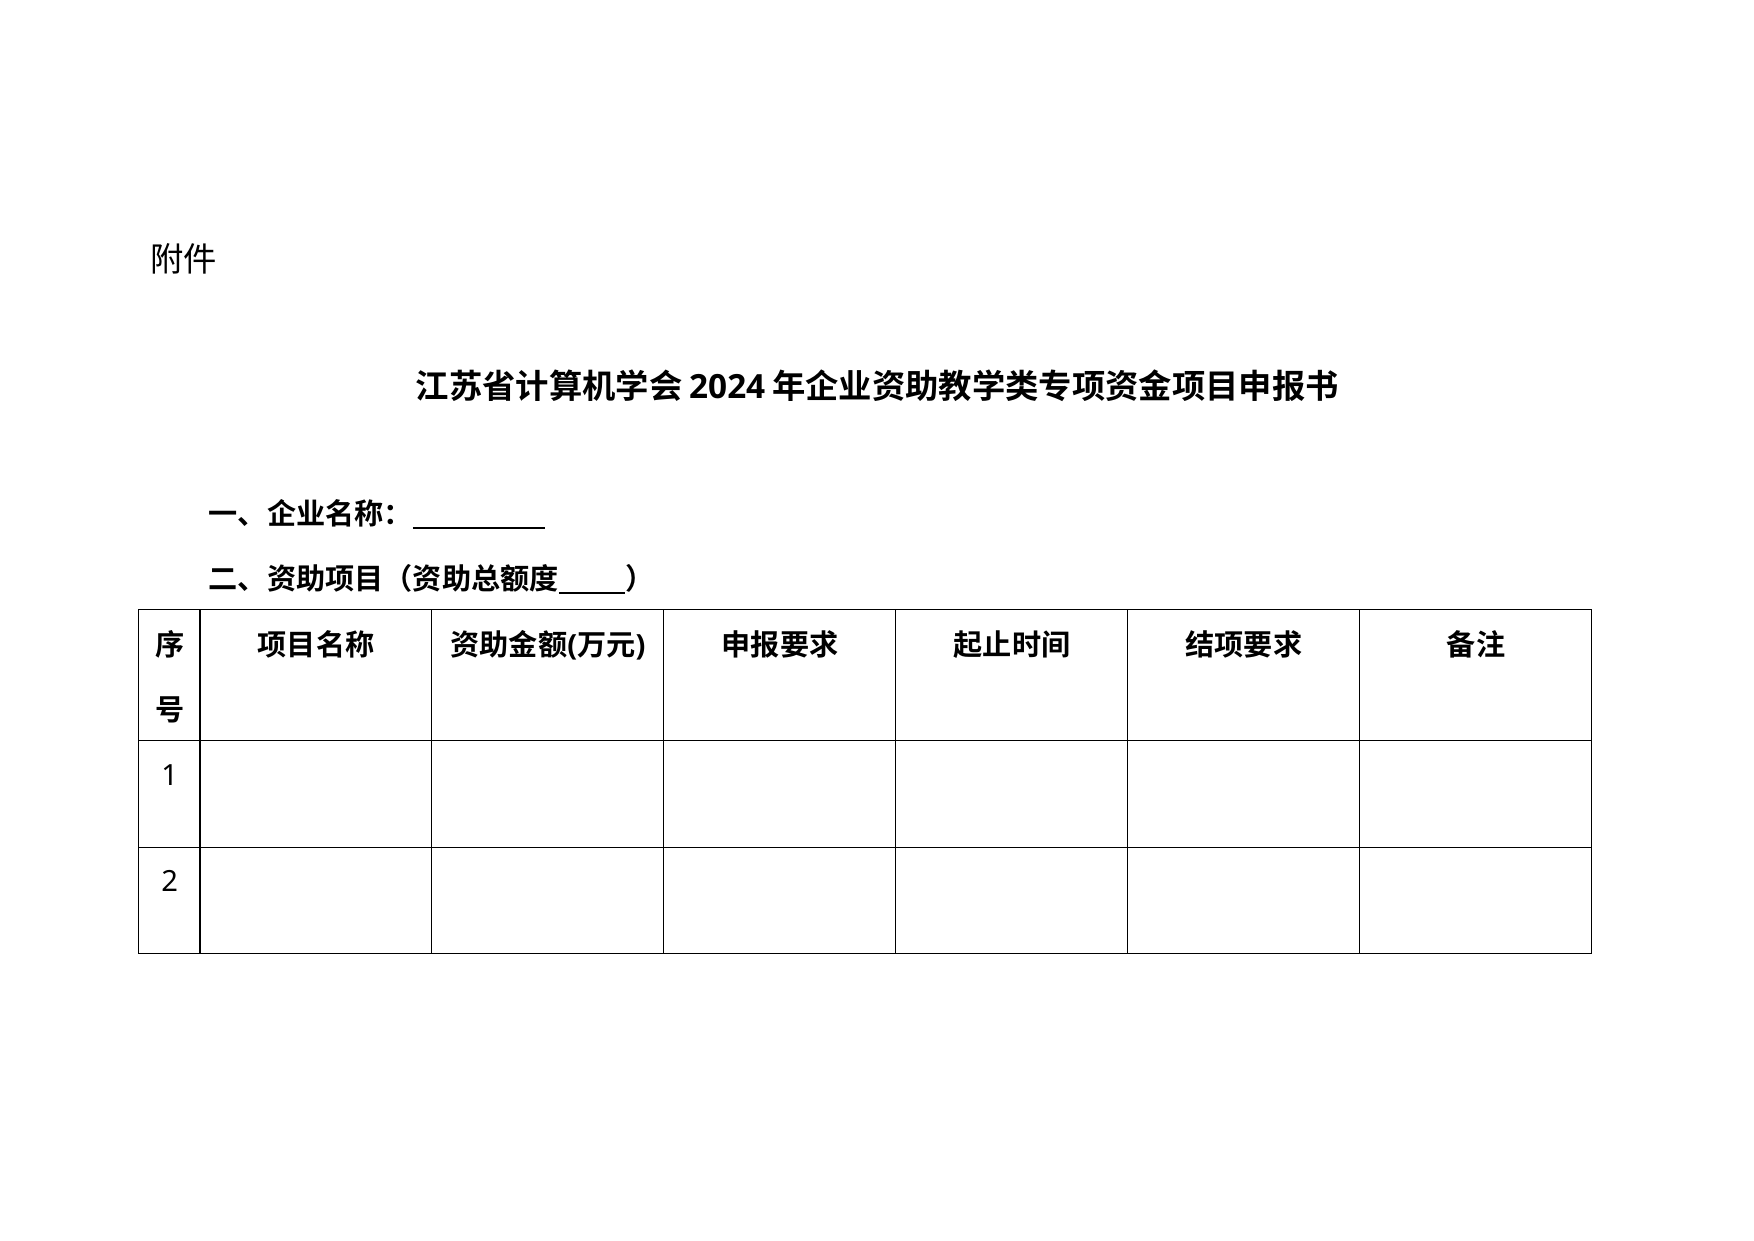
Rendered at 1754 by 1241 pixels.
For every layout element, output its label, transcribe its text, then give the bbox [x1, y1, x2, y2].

table_cell [1128, 741, 1359, 847]
table_cell [432, 848, 663, 953]
table_header 备注 [1360, 610, 1591, 740]
table_cell 1 [139, 741, 199, 847]
table_cell [896, 848, 1127, 953]
table_cell [201, 848, 431, 953]
table_cell [664, 848, 895, 953]
table_header 序号 [139, 610, 199, 740]
text 二、资助项目（资助总额度 ） [150, 544, 1604, 609]
text 一、企业名称： [150, 479, 1604, 544]
table_header 结项要求 [1128, 610, 1359, 740]
table_cell [201, 741, 431, 847]
subtitle 附件 [150, 225, 1604, 290]
table_cell [896, 741, 1127, 847]
table_cell [1360, 848, 1591, 953]
table_header 项目名称 [201, 610, 431, 740]
table_cell [1128, 848, 1359, 953]
table_cell [1360, 741, 1591, 847]
subtitle 江苏省计算机学会2024年企业资助教学类专项资金项目申报书 [150, 352, 1604, 417]
table_cell 2 [139, 848, 199, 953]
table_cell [432, 741, 663, 847]
table_header 资助金额(万元) [432, 610, 663, 740]
table_header 申报要求 [664, 610, 895, 740]
table_cell [664, 741, 895, 847]
table_header 起止时间 [896, 610, 1127, 740]
